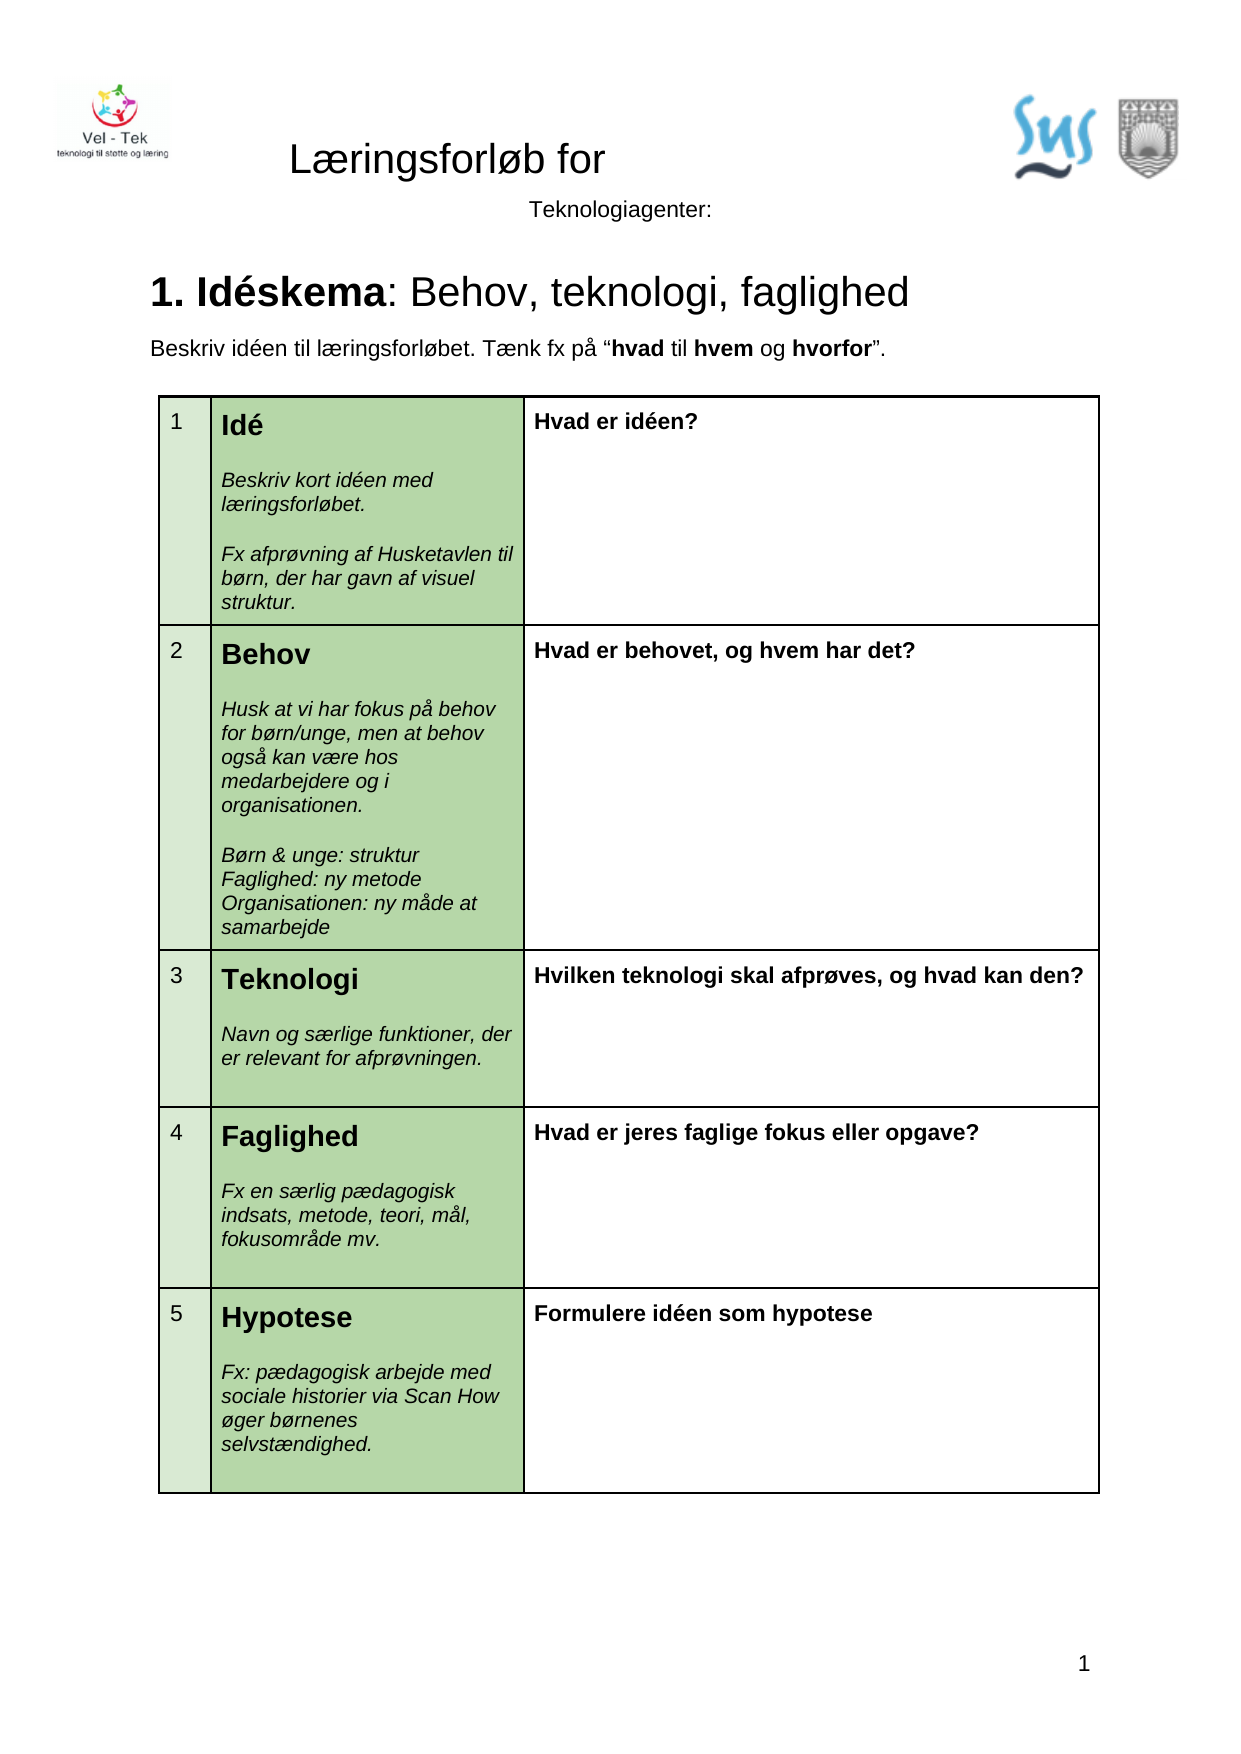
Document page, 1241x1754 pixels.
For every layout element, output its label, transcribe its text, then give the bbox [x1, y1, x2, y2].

table_cell 4 [160, 1108, 210, 1287]
table_header 1 [160, 398, 210, 624]
table_cell Hvad er jeres faglige fokus eller opgave? [525, 1108, 1098, 1287]
table_cell 3 [160, 951, 210, 1106]
table_cell Hvad er behovet, og hvem har det? [525, 626, 1098, 949]
text Beskriv idéen til læringsforløbet. Tænk fx på “hvad til hvem og hvorfor”. [150, 335, 1090, 361]
picture [53, 76, 172, 162]
table_header Hvad er idéen? [525, 398, 1098, 624]
table_cell Teknologi Navn og særlige funktioner, der er relevant for afprøvningen. [212, 951, 523, 1106]
table_cell 2 [160, 626, 210, 949]
table_cell Hvilken teknologi skal afprøves, og hvad kan den? [525, 951, 1098, 1106]
picture [1009, 91, 1189, 185]
table_cell Formulere idéen som hypotese [525, 1289, 1098, 1492]
table_cell Behov Husk at vi har fokus på behov for børn/unge, men at behov også kan være hos medarbejdere og i organisationen. Børn & unge: struktur Faglighed: ny metode Organisationen: ny måde at samarbejde [212, 626, 523, 949]
table_cell 5 [160, 1289, 210, 1492]
table_header Idé Beskriv kort idéen med læringsforløbet. Fx afprøvning af Husketavlen til børn, der har gavn af visuel struktur. [212, 398, 523, 624]
table_cell Faglighed Fx en særlig pædagogisk indsats, metode, teori, mål, fokusområde mv. [212, 1108, 523, 1287]
subtitle 1. Idéskema: Behov, teknologi, faglighed [150, 267, 1090, 315]
table_cell Hypotese Fx: pædagogisk arbejde med sociale historier via Scan How øger børnenes selvstændighed. [212, 1289, 523, 1492]
